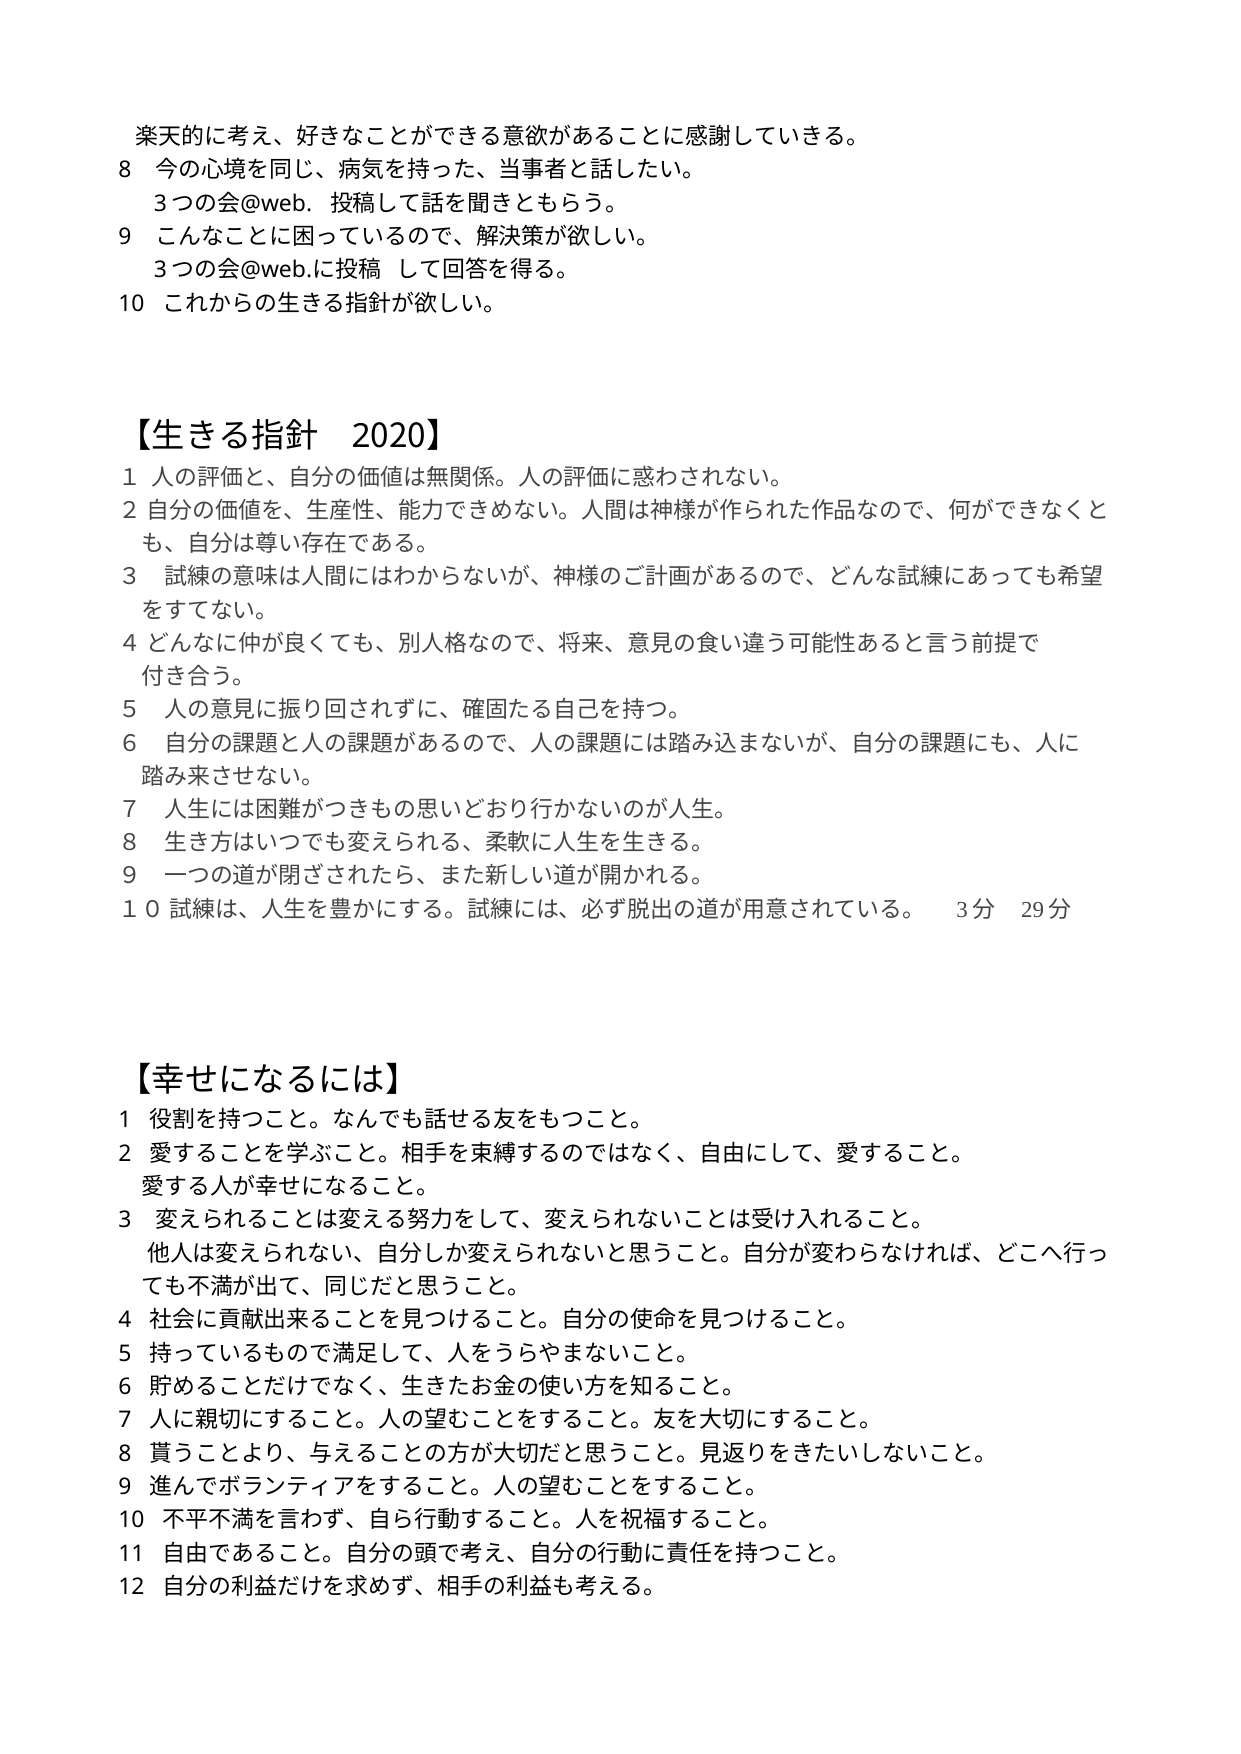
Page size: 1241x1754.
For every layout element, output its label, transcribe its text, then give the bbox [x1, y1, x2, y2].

text 楽天的に考え、好きなことができる意欲があることに感謝していきる。 [118, 118, 1122, 151]
text 他人は変えられない、自分しか変えられないと思うこと。自分が変わらなければ、どこへ行っても不満が出て、同じだと思うこと。 [118, 1234, 1122, 1301]
text ５ 人の意見に振り回されずに、確固たる自己を持つ。 [118, 691, 1122, 724]
text 10 不平不満を言わず、自ら行動すること。人を祝福すること。 [118, 1501, 1122, 1534]
text ６ 自分の課題と人の課題があるので、人の課題には踏み込まないが、自分の課題にも、人に [118, 724, 1122, 758]
text １ 人の評価と、自分の価値は無関係。人の評価に惑わされない。 [118, 458, 1122, 492]
text ４ どんなに仲が良くても、別人格なので、将来、意見の食い違う可能性あると言う前提で [118, 625, 1122, 658]
text 9 進んでボランティアをすること。人の望むことをすること。 [118, 1468, 1122, 1501]
text 8 貰うことより、与えることの方が大切だと思うこと。見返りをきたいしないこと。 [118, 1434, 1122, 1468]
text 愛する人が幸せになること。 [118, 1168, 1122, 1201]
text ８ 生き方はいつでも変えられる、柔軟に人生を生きる。 [118, 824, 1122, 857]
text 12 自分の利益だけを求めず、相手の利益も考える。 [118, 1568, 1122, 1601]
text 3 変えられることは変える努力をして、変えられないことは受け入れること。 [118, 1201, 1122, 1234]
text ２ 自分の価値を、生産性、能力できめない。人間は神様が作られた作品なので、何ができなくとも、自分は尊い存在である。 [118, 492, 1122, 558]
text 付き合う。 [118, 658, 1122, 691]
text 3つの会@web.に投稿 して回答を得る。 [118, 251, 1122, 285]
text 10 これからの生きる指針が欲しい。 [118, 285, 1122, 318]
text 1 役割を持つこと。なんでも話せる友をもつこと。 [118, 1101, 1122, 1135]
text 4 社会に貢献出来ることを見つけること。自分の使命を見つけること。 [118, 1301, 1122, 1334]
text ７ 人生には困難がつきもの思いどおり行かないのが人生。 [118, 791, 1122, 824]
text 7 人に親切にすること。人の望むことをすること。友を大切にすること。 [118, 1401, 1122, 1434]
text 【幸せになるには】 [118, 1053, 1122, 1101]
text 【生きる指針 2020】 [118, 404, 1122, 458]
text 8 今の心境を同じ、病気を持った、当事者と話したい。 [118, 151, 1122, 185]
text 3つの会@web. 投稿して話を聞きともらう。 [118, 185, 1122, 218]
text ９ 一つの道が閉ざされたら、また新しい道が開かれる。 [118, 857, 1122, 891]
text １０ 試練は、人生を豊かにする。試練には、必ず脱出の道が用意されている。 3分 29分 [118, 891, 1122, 924]
text 9 こんなことに困っているので、解決策が欲しい。 [118, 218, 1122, 251]
text 踏み来させない。 [118, 758, 1122, 791]
text 11 自由であること。自分の頭で考え、自分の行動に責任を持つこと。 [118, 1534, 1122, 1568]
text ３ 試練の意味は人間にはわからないが、神様のご計画があるので、どんな試練にあっても希望をすてない。 [118, 558, 1122, 625]
text 5 持っているもので満足して、人をうらやまないこと。 [118, 1334, 1122, 1368]
text 2 愛することを学ぶこと。相手を束縛するのではなく、自由にして、愛すること。 [118, 1135, 1122, 1168]
text 6 貯めることだけでなく、生きたお金の使い方を知ること。 [118, 1368, 1122, 1401]
